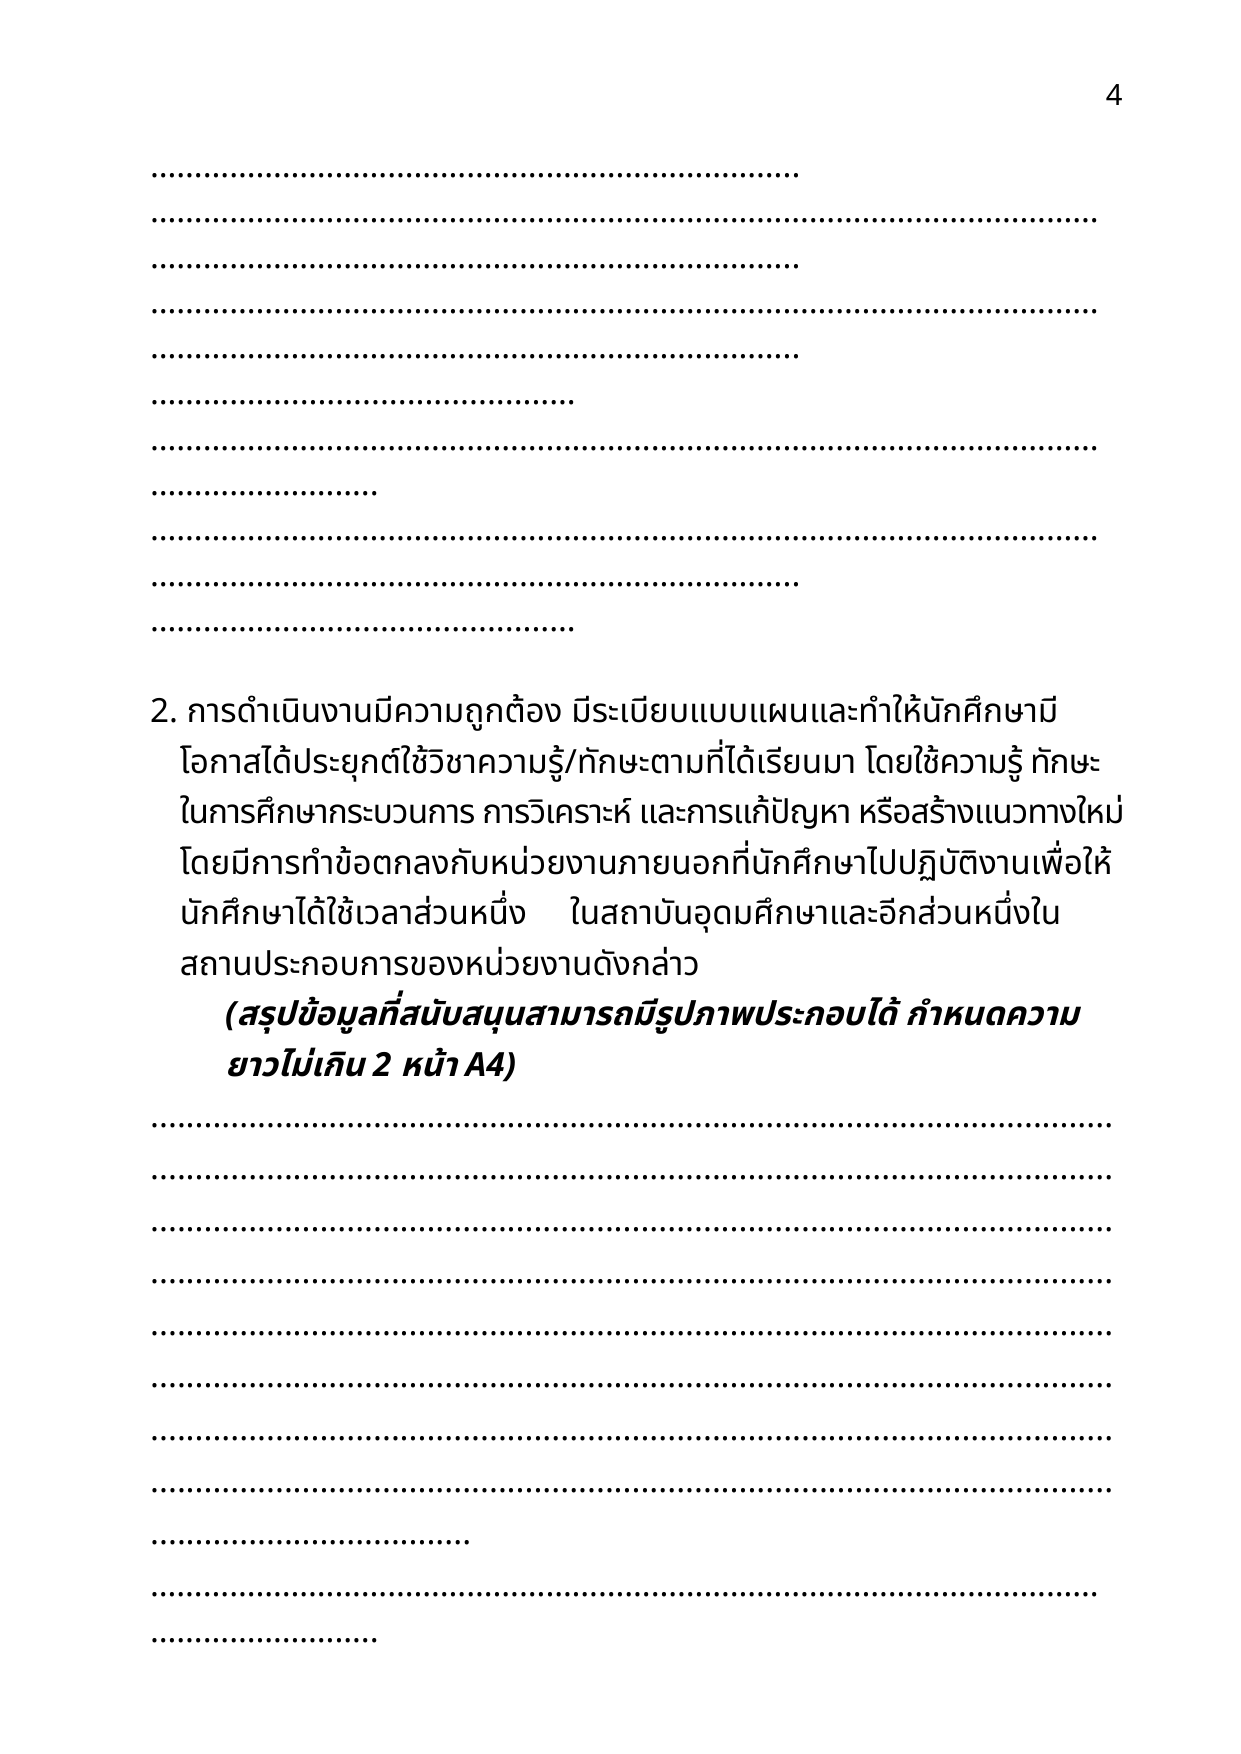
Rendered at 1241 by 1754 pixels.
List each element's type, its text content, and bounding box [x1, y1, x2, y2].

text ……………………………………………………………………………………………………………………..………………………………………………………………………………………………………………………………………………………………..……………..............................… [150, 414, 1122, 641]
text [150, 1561, 1122, 1652]
text .................................................................................................................................................................................................................................................................................................................................................................................................................................................................................................................................................................................................................................................................................................................................................................................................................................................................................................................................... [150, 1091, 1122, 1554]
list 2. การดำเนินงานมีความถูกต้อง มีระเบียบแบบแผนและทำให้นักศึกษามีโอกาสได้ประยุกต์ใช้วิชาความรู้/ทักษะตามที่ได้เรียนมา โดยใช้ความรู้ ทักษะในการศึกษากระบวนการ การวิเคราะห์ และการแก้ปัญหา หรือสร้างแนวทางใหม่ โดยมีการทำข้อตกลงกับหน่วยงานภายนอกที่นักศึกษาไปปฏิบัติงานเพื่อให้นักศึกษาได้ใช้เวลาส่วนหนึ่ง ในสถาบันอุดมศึกษาและอีกส่วนหนึ่งในสถานประกอบการของหน่วยงานดังกล่าว [150, 687, 1127, 990]
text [150, 142, 1122, 414]
text (สรุปข้อมูลที่สนับสนุนสามารถมีรูปภาพประกอบได้ กำหนดความยาวไม่เกิน 2 หน้า A4) [225, 990, 1122, 1091]
